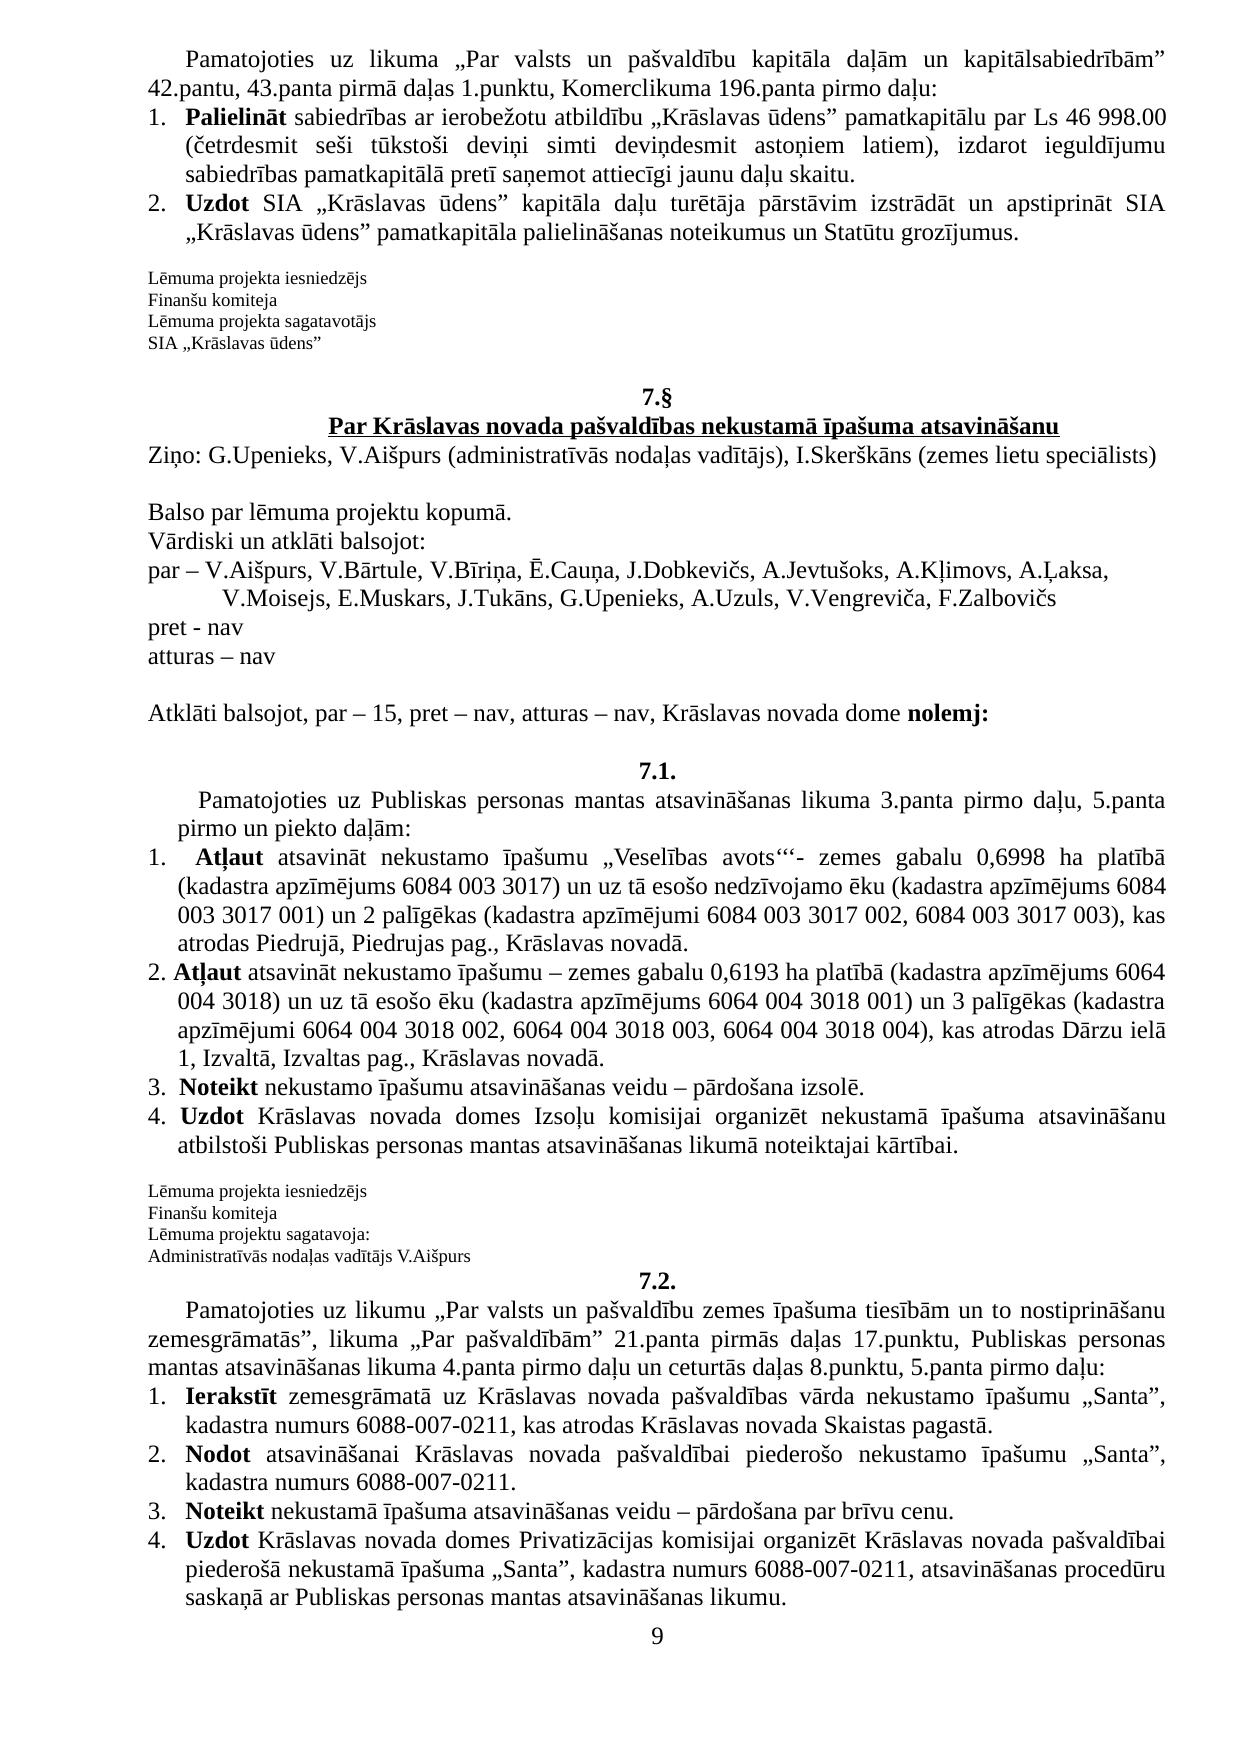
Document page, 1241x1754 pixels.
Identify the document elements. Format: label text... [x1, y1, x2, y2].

text 1. Atļaut atsavināt nekustamo īpašumu „Veselības avots‘‘‘- zemes gabalu 0,6998 ha platībā (kadastra apzīmējums 6084 003 3017) un uz tā esošo nedzīvojamo ēku (kadastra apzīmējums 6084 003 3017 001) un 2 palīgēkas (kadastra apzīmējumi 6084 003 3017 002, 6084 003 3017 003), kas atrodas Piedrujā, Piedrujas pag., Krāslavas novadā. [148, 842, 1167, 957]
text par – V.Aišpurs, V.Bārtule, V.Bīriņa, Ē.Cauņa, J.Dobkevičs, A.Jevtušoks, A.Kļimovs, A.Ļaksa, V.Moisejs, E.Muskars, J.Tukāns, G.Upenieks, A.Uzuls, V.Vengreviča, F.Zalbovičs [148, 555, 1167, 612]
text 7.2. [148, 1266, 1167, 1295]
text Pamatojoties uz Publiskas personas mantas atsavināšanas likuma 3.panta pirmo daļu, 5.panta pirmo un piekto daļām: [148, 785, 1167, 842]
text Vārdiski un atklāti balsojot: [148, 526, 1167, 555]
text SIA „Krāslavas ūdens” [148, 332, 1167, 353]
text Ziņo: G.Upenieks, V.Aišpurs (administratīvās nodaļas vadītājs), I.Skerškāns (zemes lietu speciālists) [148, 440, 1167, 468]
text atturas – nav [148, 641, 1167, 670]
text Pamatojoties uz likuma „Par valsts un pašvaldību kapitāla daļām un kapitālsabiedrībām” 42.pantu, 43.panta pirmā daļas 1.punktu, Komerclikuma 196.panta pirmo daļu: [148, 44, 1167, 102]
text Par Krāslavas novada pašvaldības nekustamā īpašuma atsavināšanu [221, 411, 1167, 440]
text 2. Atļaut atsavināt nekustamo īpašumu – zemes gabalu 0,6193 ha platībā (kadastra apzīmējums 6064 004 3018) un uz tā esošo ēku (kadastra apzīmējums 6064 004 3018 001) un 3 palīgēkas (kadastra apzīmējumi 6064 004 3018 002, 6064 004 3018 003, 6064 004 3018 004), kas atrodas Dārzu ielā 1, Izvaltā, Izvaltas pag., Krāslavas novadā. [148, 957, 1167, 1072]
text 7.§ [148, 382, 1167, 411]
text Administratīvās nodaļas vadītājs V.Aišpurs [148, 1245, 1167, 1266]
list Uzdot SIA „Krāslavas ūdens” kapitāla daļu turētāja pārstāvim izstrādāt un apstiprināt SIA „Krāslavas ūdens” pamatkapitāla palielināšanas noteikumus un Statūtu grozījumus. [148, 188, 1167, 246]
text Lēmuma projekta iesniedzējs [148, 1180, 1167, 1202]
text 3. Noteikt nekustamo īpašumu atsavināšanas veidu – pārdošana izsolē. [148, 1072, 1167, 1101]
text Balso par lēmuma projektu kopumā. [148, 497, 1167, 526]
text Finanšu komiteja [148, 289, 1167, 310]
list Nodot atsavināšanai Krāslavas novada pašvaldībai piederošo nekustamo īpašumu „Santa”, kadastra numurs 6088-007-0211. [148, 1439, 1167, 1496]
list Palielināt sabiedrības ar ierobežotu atbildību „Krāslavas ūdens” pamatkapitālu par Ls 46 998.00 (četrdesmit seši tūkstoši deviņi simti deviņdesmit astoņiem latiem), izdarot ieguldījumu sabiedrības pamatkapitālā pretī saņemot attiecīgi jaunu daļu skaitu. [148, 102, 1167, 188]
text pret - nav [148, 612, 1167, 641]
text 7.1. [148, 756, 1167, 785]
list Ierakstīt zemesgrāmatā uz Krāslavas novada pašvaldības vārda nekustamo īpašumu „Santa”, kadastra numurs 6088-007-0211, kas atrodas Krāslavas novada Skaistas pagastā. [148, 1381, 1167, 1439]
list Uzdot Krāslavas novada domes Privatizācijas komisijai organizēt Krāslavas novada pašvaldībai piederošā nekustamā īpašuma „Santa”, kadastra numurs 6088-007-0211, atsavināšanas procedūru saskaņā ar Publiskas personas mantas atsavināšanas likumu. [148, 1525, 1167, 1611]
text Lēmuma projekta sagatavotājs [148, 310, 1167, 332]
text 4. Uzdot Krāslavas novada domes Izsoļu komisijai organizēt nekustamā īpašuma atsavināšanu atbilstoši Publiskas personas mantas atsavināšanas likumā noteiktajai kārtībai. [148, 1101, 1167, 1158]
list Noteikt nekustamā īpašuma atsavināšanas veidu – pārdošana par brīvu cenu. [148, 1496, 1167, 1525]
text Lēmuma projekta iesniedzējs [148, 267, 1167, 289]
text Lēmuma projektu sagatavoja: [148, 1223, 1167, 1245]
text Finanšu komiteja [148, 1202, 1167, 1223]
list Atklāti balsojot, par – 15, pret – nav, atturas – nav, Krāslavas novada dome nolemj: [148, 698, 1167, 727]
